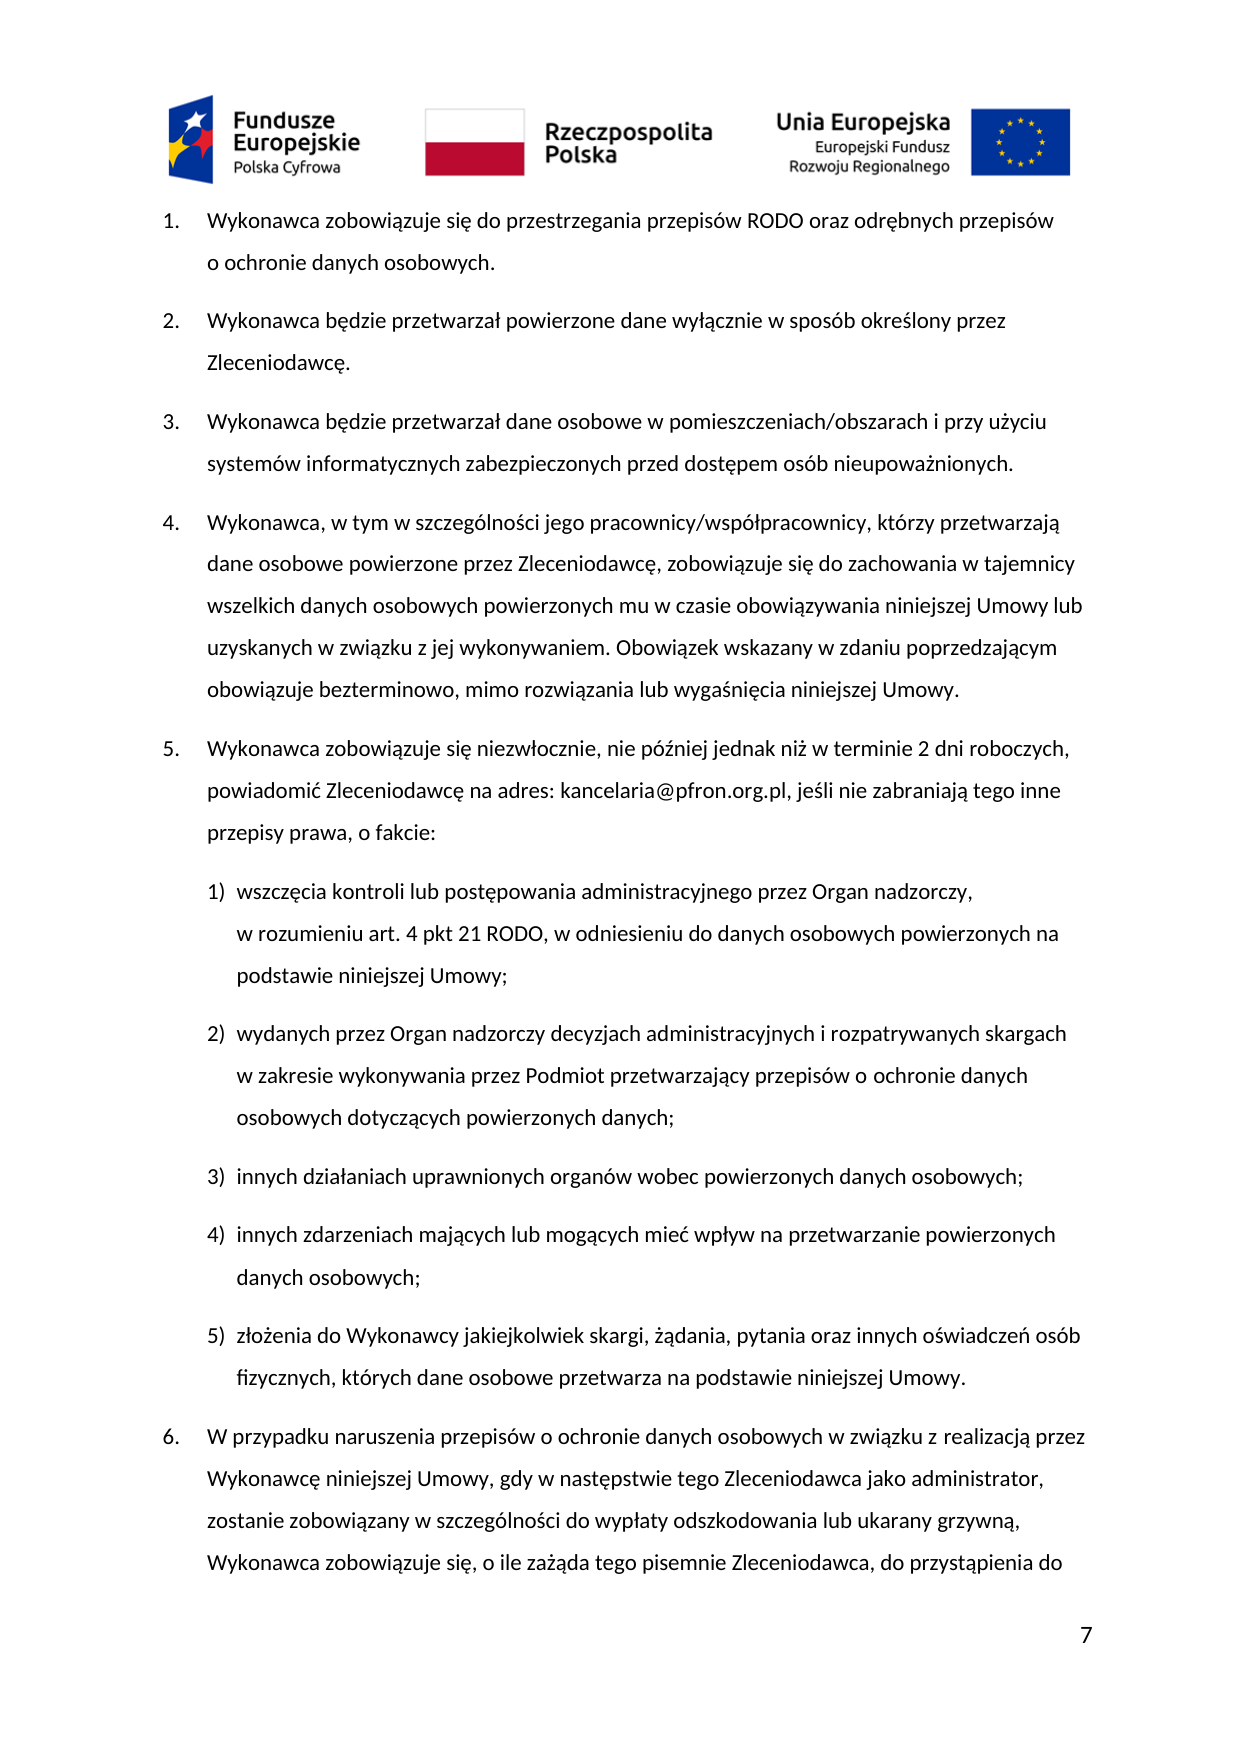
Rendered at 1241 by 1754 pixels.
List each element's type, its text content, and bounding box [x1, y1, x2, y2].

picture [147, 73, 1092, 206]
list innych działaniach uprawnionych organów wobec powierzonych danych osobowych; [207, 1162, 1092, 1190]
list innych zdarzeniach mających lub mogących mieć wpływ na przetwarzanie powierzonych danych osobowych; [207, 1221, 1092, 1291]
list Wykonawca, w tym w szczególności jego pracownicy/współpracownicy, którzy przetwarzają dane osobowe powierzone przez Zleceniodawcę, zobowiązuje się do zachowania w tajemnicy wszelkich danych osobowych powierzonych mu w czasie obowiązywania niniejszej Umowy lub uzyskanych w związku z jej wykonywaniem. Obowiązek wskazany w zdaniu poprzedzającym obowiązuje bezterminowo, mimo rozwiązania lub wygaśnięcia niniejszej Umowy. [162, 508, 1092, 703]
list Wykonawca będzie przetwarzał dane osobowe w pomieszczeniach/obszarach i przy użyciu systemów informatycznych zabezpieczonych przed dostępem osób nieupoważnionych. [162, 407, 1092, 477]
list Wykonawca zobowiązuje się niezwłocznie, nie później jednak niż w terminie 2 dni roboczych, powiadomić Zleceniodawcę na adres: kancelaria@pfron.org.pl, jeśli nie zabraniają tego inne przepisy prawa, o fakcie: [162, 734, 1092, 846]
list złożenia do Wykonawcy jakiejkolwiek skargi, żądania, pytania oraz innych oświadczeń osób fizycznych, których dane osobowe przetwarza na podstawie niniejszej Umowy. [207, 1321, 1092, 1391]
list Wykonawca będzie przetwarzał powierzone dane wyłącznie w sposób określony przez Zleceniodawcę. [162, 306, 1092, 376]
list wydanych przez Organ nadzorczy decyzjach administracyjnych i rozpatrywanych skargach w zakresie wykonywania przez Podmiot przetwarzający przepisów o ochronie danych osobowych dotyczących powierzonych danych; [207, 1019, 1092, 1131]
list wszczęcia kontroli lub postępowania administracyjnego przez Organ nadzorczy, w rozumieniu art. 4 pkt 21 RODO, w odniesieniu do danych osobowych powierzonych na podstawie niniejszej Umowy; [207, 877, 1092, 989]
list Wykonawca zobowiązuje się do przestrzegania przepisów RODO oraz odrębnych przepisów o ochronie danych osobowych. [162, 206, 1092, 276]
